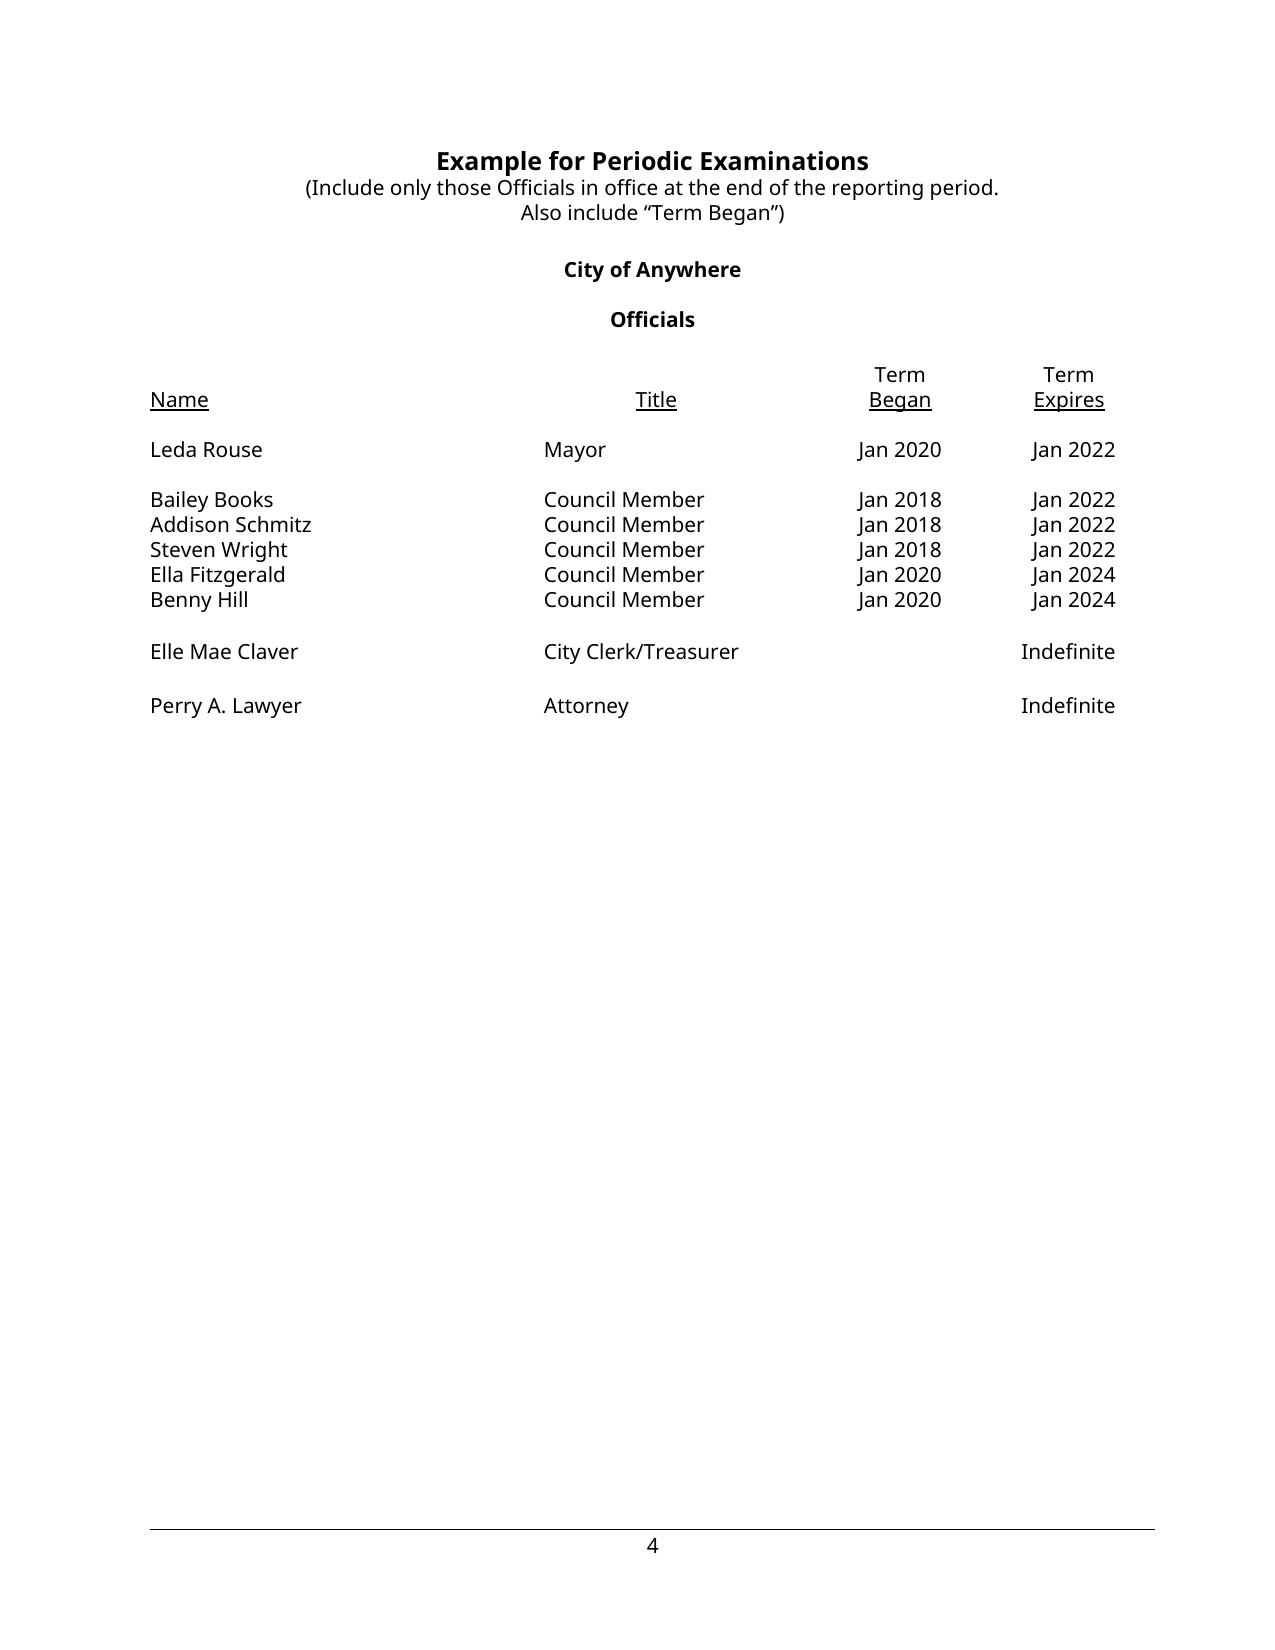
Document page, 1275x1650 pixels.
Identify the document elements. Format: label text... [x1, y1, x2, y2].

text Officials [150, 287, 1155, 337]
text Ella Fitzgerald Council Member Jan 2020 Jan 2024 [150, 562, 1155, 587]
text Name Title Began Expires [150, 387, 1155, 412]
text Also include “Term Began”) [150, 200, 1155, 225]
text Term Term [150, 362, 1155, 387]
text Perry A. Lawyer Attorney Indefinite [150, 691, 1155, 719]
text Leda Rouse Mayor Jan 2020 Jan 2022 [150, 437, 1155, 462]
text Bailey Books Council Member Jan 2018 Jan 2022 [150, 487, 1155, 512]
text Example for Periodic Examinations (Include only those Officials in office at the end of the reporting period. [150, 150, 1155, 200]
text Steven Wright Council Member Jan 2018 Jan 2022 [150, 537, 1155, 562]
text Benny Hill Council Member Jan 2020 Jan 2024 [150, 587, 1155, 612]
text Addison Schmitz Council Member Jan 2018 Jan 2022 [150, 512, 1155, 537]
text City of Anywhere [150, 237, 1155, 287]
text Elle Mae Claver City Clerk/Treasurer Indefinite [150, 637, 1155, 666]
